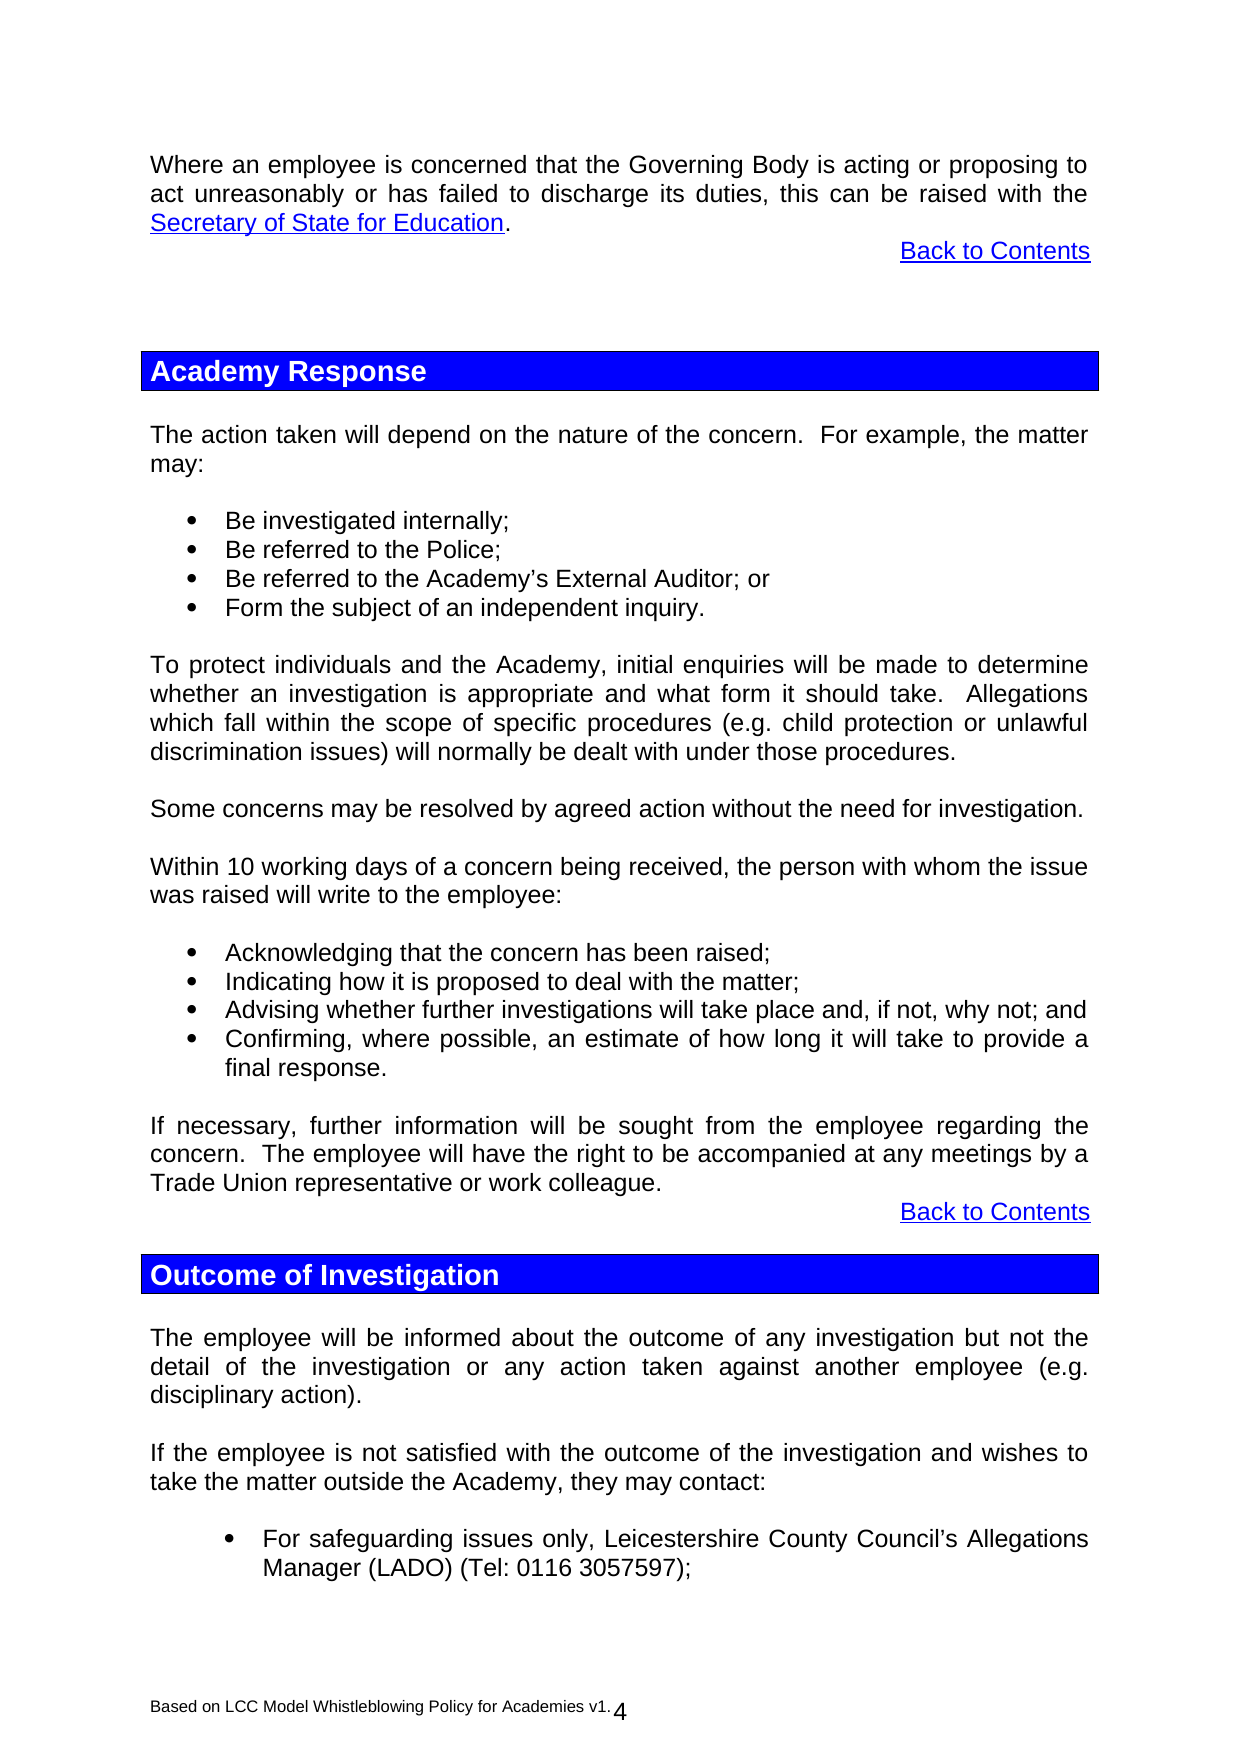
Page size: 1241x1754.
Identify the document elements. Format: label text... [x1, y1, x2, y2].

text If the employee is not satisfied with the outcome of the investigation and wishes to take the matter outside the Academy, they may contact: [150, 1438, 1090, 1495]
text Some concerns may be resolved by agreed action without the need for investigation. [150, 794, 1090, 823]
text Where an employee is concerned that the Governing Body is acting or proposing to act unreasonably or has failed to discharge its duties, this can be raised with the Secretary of State for Education. [150, 150, 1090, 236]
list Acknowledging that the concern has been raised; [187, 938, 1090, 967]
list For safeguarding issues only, Leicestershire County Council’s Allegations Manager (LADO) (Tel: 0116 3057597); [225, 1524, 1090, 1582]
text Outcome of Investigation [142, 1255, 1098, 1293]
text Academy Response [142, 352, 1098, 390]
list Be investigated internally; [187, 506, 1090, 535]
text To protect individuals and the Academy, initial enquiries will be made to determine whether an investigation is appropriate and what form it should take. Allegations which fall within the scope of specific procedures (e.g. child protection or unlawful discrimination issues) will normally be dealt with under those procedures. [150, 650, 1090, 765]
list Confirming, where possible, an estimate of how long it will take to provide a final response. [187, 1024, 1090, 1082]
text The action taken will depend on the nature of the concern. For example, the matter may: [150, 420, 1090, 477]
text Within 10 working days of a concern being received, the person with whom the issue was raised will write to the employee: [150, 851, 1090, 909]
list Indicating how it is proposed to deal with the matter; [187, 967, 1090, 995]
list Be referred to the Police; [187, 535, 1090, 564]
list Form the subject of an independent inquiry. [187, 593, 1090, 621]
list Advising whether further investigations will take place and, if not, why not; and [187, 995, 1090, 1024]
list Be referred to the Academy’s External Auditor; or [187, 564, 1090, 593]
text Back to Contents [150, 236, 1090, 265]
text If necessary, further information will be sought from the employee regarding the concern. The employee will have the right to be accompanied at any meetings by a Trade Union representative or work colleague. [150, 1111, 1090, 1197]
text Back to Contents [150, 1197, 1090, 1226]
text The employee will be informed about the outcome of any investigation but not the detail of the investigation or any action taken against another employee (e.g. disciplinary action). [150, 1323, 1090, 1409]
